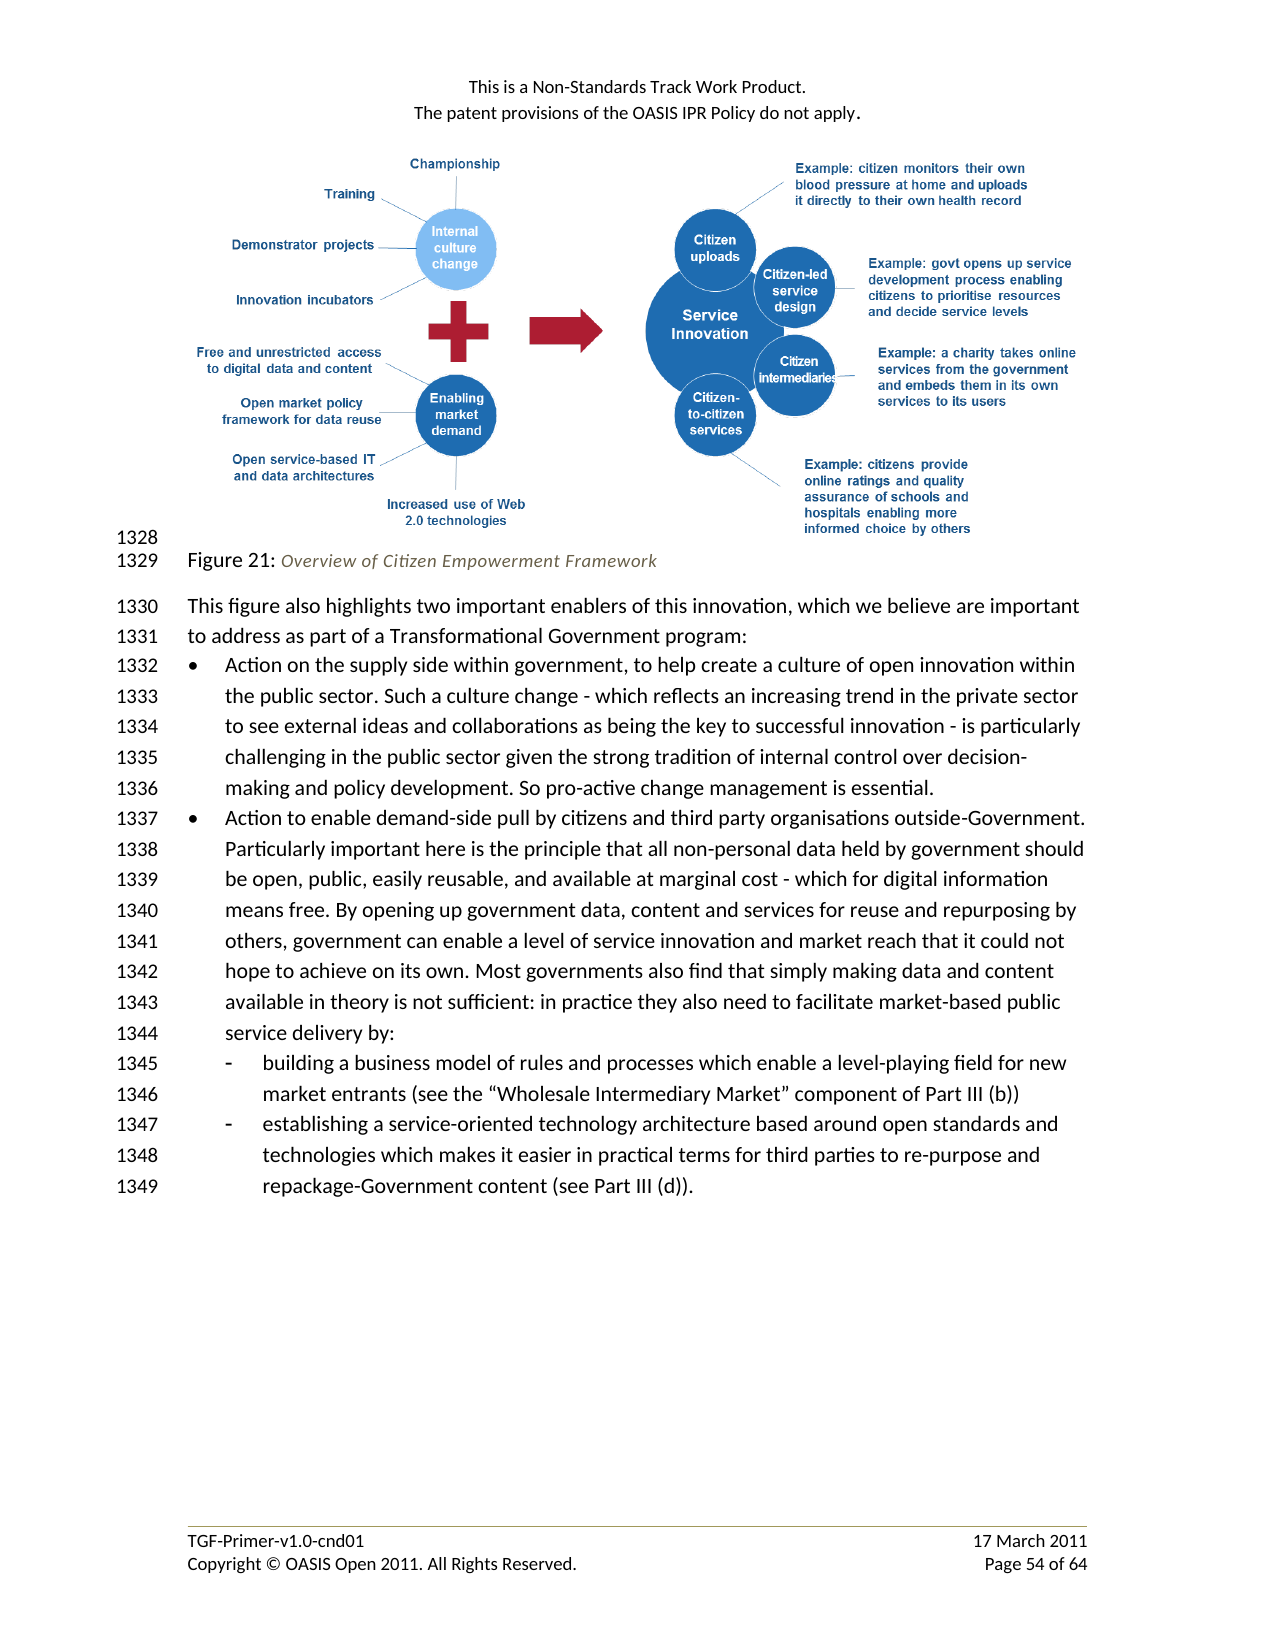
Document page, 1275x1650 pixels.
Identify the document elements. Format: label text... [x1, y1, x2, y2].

text Figure 21: Overview of Citizen Empowerment Framework [187, 547, 1087, 573]
list building a business model of rules and processes which enable a level-playing field for new market entrants (see the “Wholesale Intermediary Market” component of Part III (b)) [225, 1049, 1087, 1107]
list This figure also highlights two important enablers of this innovation, which we believe are important to address as part of a Transformational Government program: [187, 593, 1087, 648]
list establishing a service-oriented technology architecture based around open standards and technologies which makes it easier in practical terms for third parties to re-purpose and repackage-Government content (see Part III (d)). [225, 1111, 1087, 1198]
picture [187, 151, 1090, 544]
list Action on the supply side within government, to help create a culture of open innovation within the public sector. Such a culture change - which reflects an increasing trend in the private sector to see external ideas and collaborations as being the key to successful innovation - is particularly challenging in the public sector given the strong tradition of internal control over decision-making and policy development. So pro-active change management is essential. [187, 651, 1087, 800]
list Action to enable demand-side pull by citizens and third party organisations outside-Government. Particularly important here is the principle that all non-personal data held by government should be open, public, easily reusable, and available at marginal cost - which for digital information means free. By opening up government data, content and services for reuse and repurposing by others, government can enable a level of service innovation and market reach that it could not hope to achieve on its own. Most governments also find that simply making data and content available in theory is not sufficient: in practice they also need to facilitate market-based public service delivery by: [187, 804, 1087, 1045]
